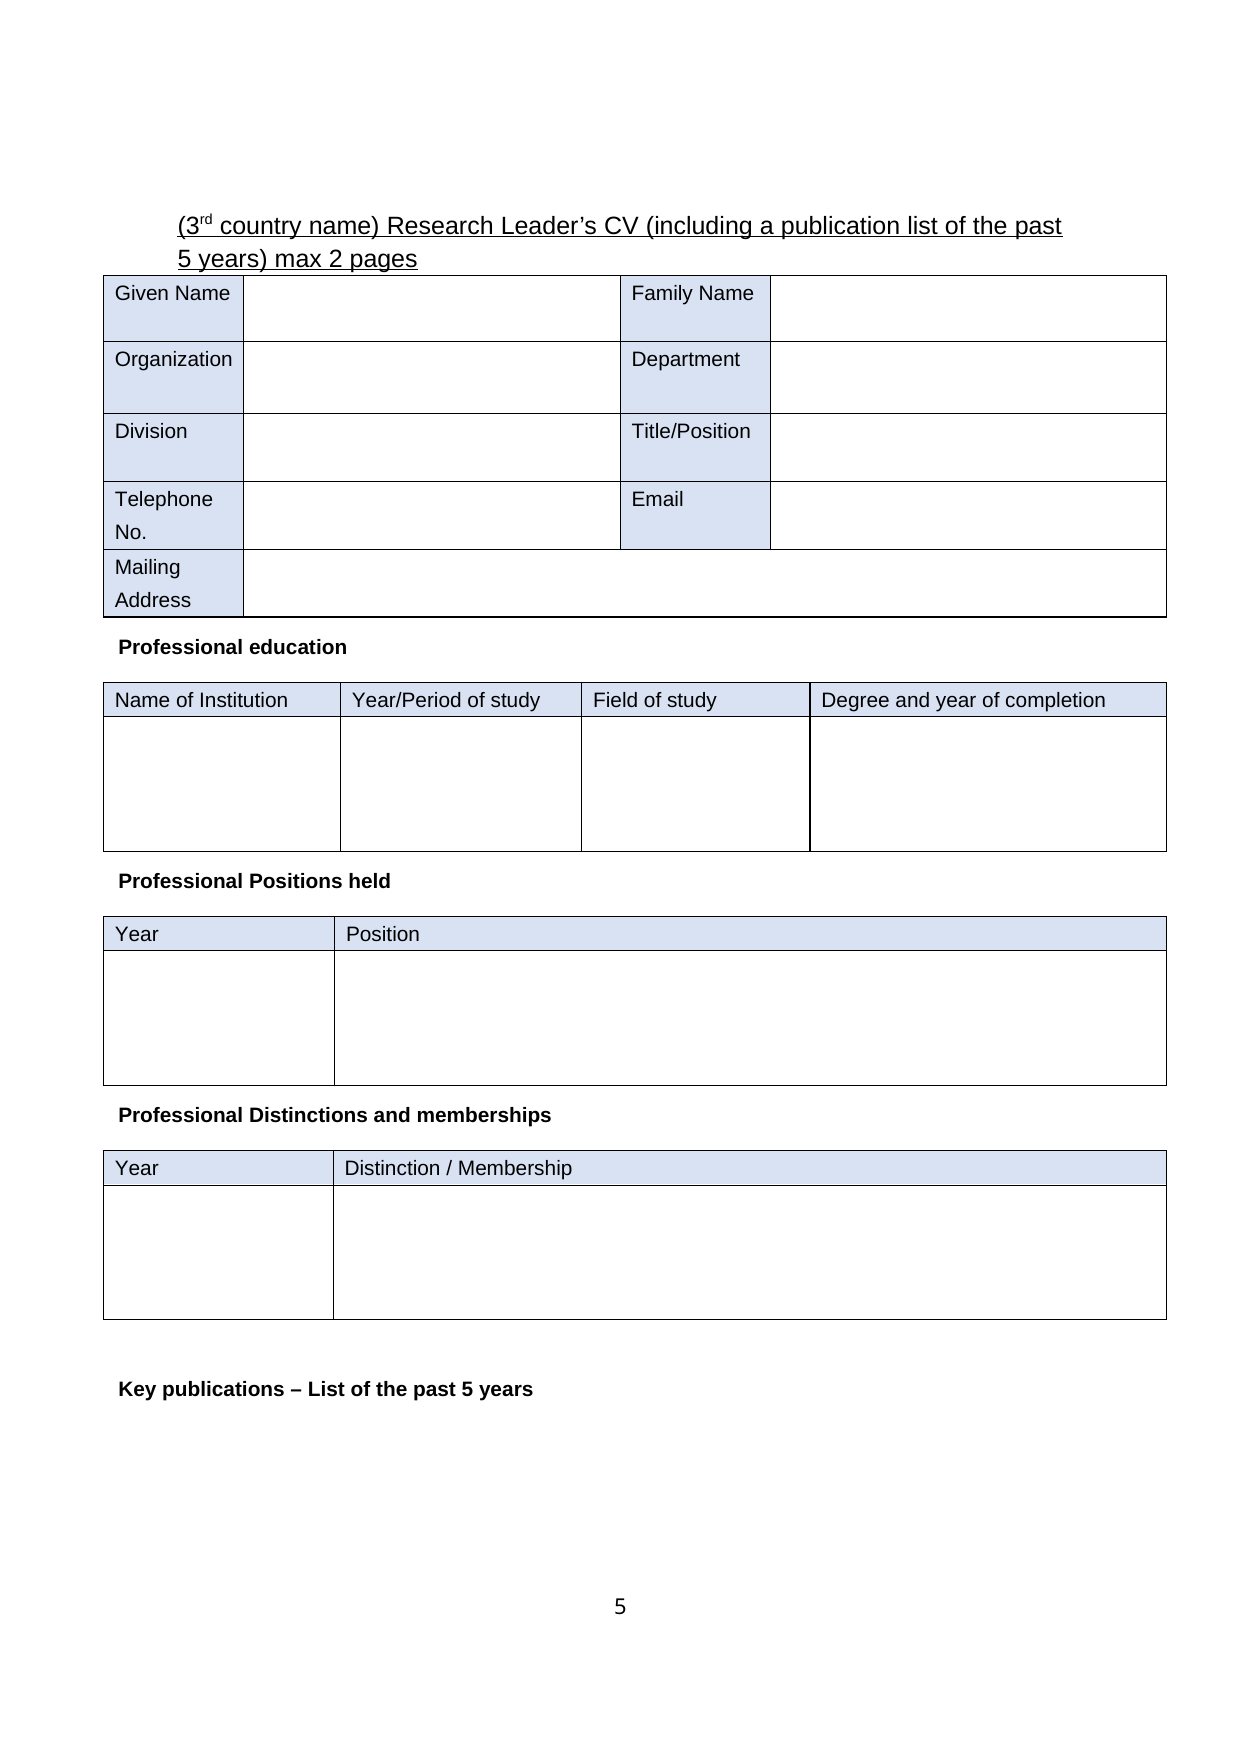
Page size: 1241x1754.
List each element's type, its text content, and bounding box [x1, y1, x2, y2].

table_header Year/Period of study [341, 683, 581, 716]
table_header Family Name [621, 276, 770, 341]
text Professional Positions held [118, 864, 1063, 897]
text Key publications – List of the past 5 years [118, 1372, 1063, 1405]
table_header Degree and year of completion [811, 683, 1166, 716]
table_cell [244, 482, 620, 549]
table_header [771, 276, 1166, 341]
table_header Position [335, 917, 1166, 950]
text Professional education [118, 630, 1063, 663]
table_cell [771, 342, 1166, 413]
table_cell [771, 414, 1166, 481]
text (3rd country name) Research Leader’s CV (including a publication list of the past 5 years) max 2 pages [177, 208, 1063, 236]
table_header Given Name [104, 276, 243, 341]
text (3rd country name) Research Leader’s CV (including a publication list of the past 5 years) max 2 pages [177, 237, 1063, 275]
table_header Year [104, 917, 334, 950]
table_cell [244, 342, 620, 413]
table_cell Title/Position [621, 414, 770, 481]
table_cell [771, 482, 1166, 549]
table_cell Telephone No. [104, 482, 243, 549]
table_cell [244, 550, 1166, 616]
table_cell Department [621, 342, 770, 413]
table_cell [104, 1186, 333, 1319]
table_header [244, 276, 620, 341]
table_cell Mailing Address [104, 550, 243, 616]
table_cell [244, 414, 620, 481]
table_cell [335, 951, 1166, 1085]
table_cell [582, 717, 809, 851]
table_cell [334, 1186, 1166, 1319]
table_cell Division [104, 414, 243, 481]
table_cell Email [621, 482, 770, 549]
table_cell Organization [104, 342, 243, 413]
table_cell [811, 717, 1166, 851]
table_header Year [104, 1151, 333, 1184]
table_cell [104, 717, 340, 851]
text Professional Distinctions and memberships [118, 1098, 1063, 1132]
table_cell [341, 717, 581, 851]
table_header Name of Institution [104, 683, 340, 716]
table_header Distinction / Membership [334, 1151, 1166, 1184]
table_header Field of study [582, 683, 809, 716]
table_cell [104, 951, 334, 1085]
